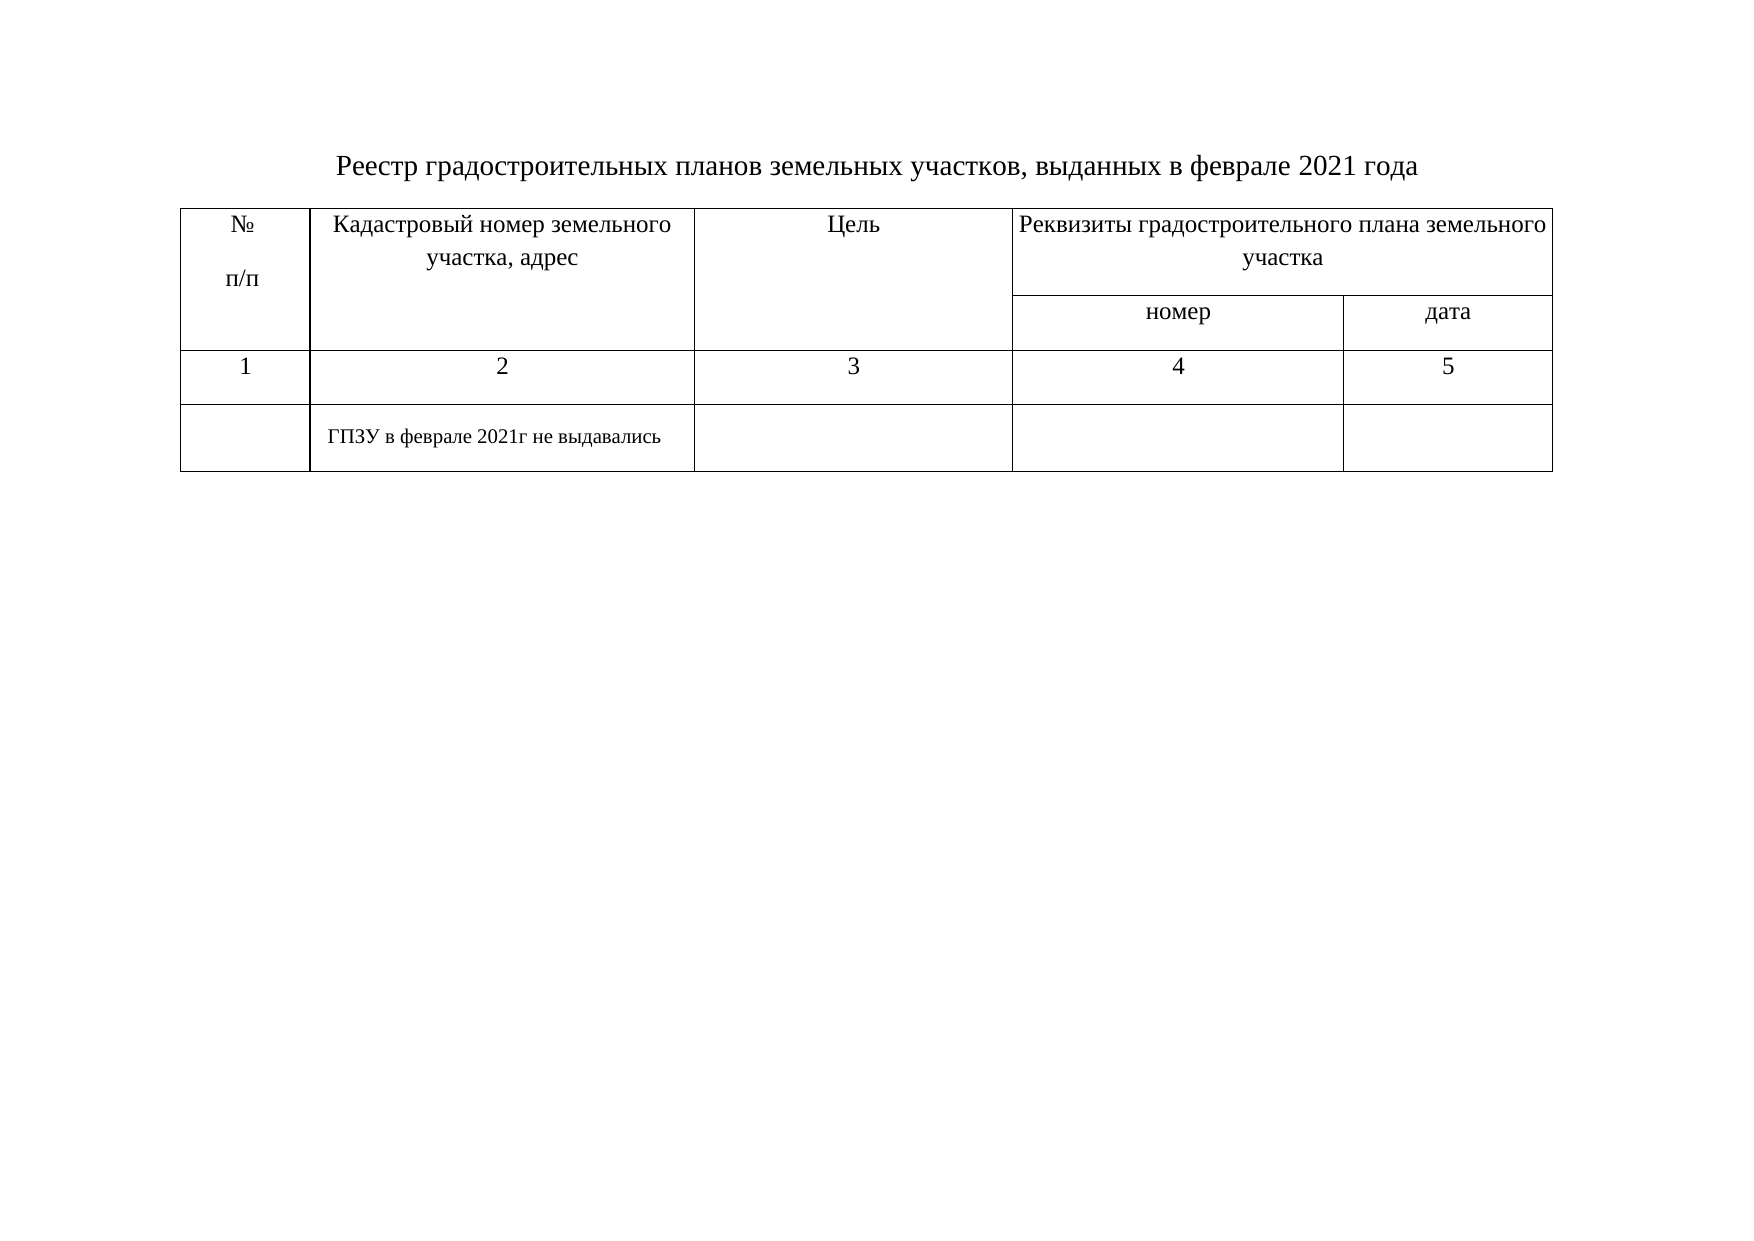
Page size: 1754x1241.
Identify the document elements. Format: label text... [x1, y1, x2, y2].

table_cell ГПЗУ в феврале 2021г не выдавались [311, 405, 694, 471]
table_cell номер [1013, 296, 1343, 350]
table_cell 1 [181, 351, 309, 404]
table_cell [695, 405, 1012, 471]
table_cell [1344, 405, 1552, 471]
table_cell 5 [1344, 351, 1552, 404]
table_header № п/п [181, 209, 309, 350]
table_header Реквизиты градостроительного плана земельного участка [1013, 209, 1552, 295]
table_cell [1013, 405, 1343, 471]
text Реестр градостроительных планов земельных участков, выданных в феврале 2021 года [118, 148, 1636, 182]
table_header Кадастровый номер земельного участка, адрес [311, 209, 694, 350]
table_cell 2 [311, 351, 694, 404]
table_header Цель [695, 209, 1012, 350]
table_cell дата [1344, 296, 1552, 350]
table_cell 3 [695, 351, 1012, 404]
table_cell [181, 405, 309, 471]
table_cell 4 [1013, 351, 1343, 404]
